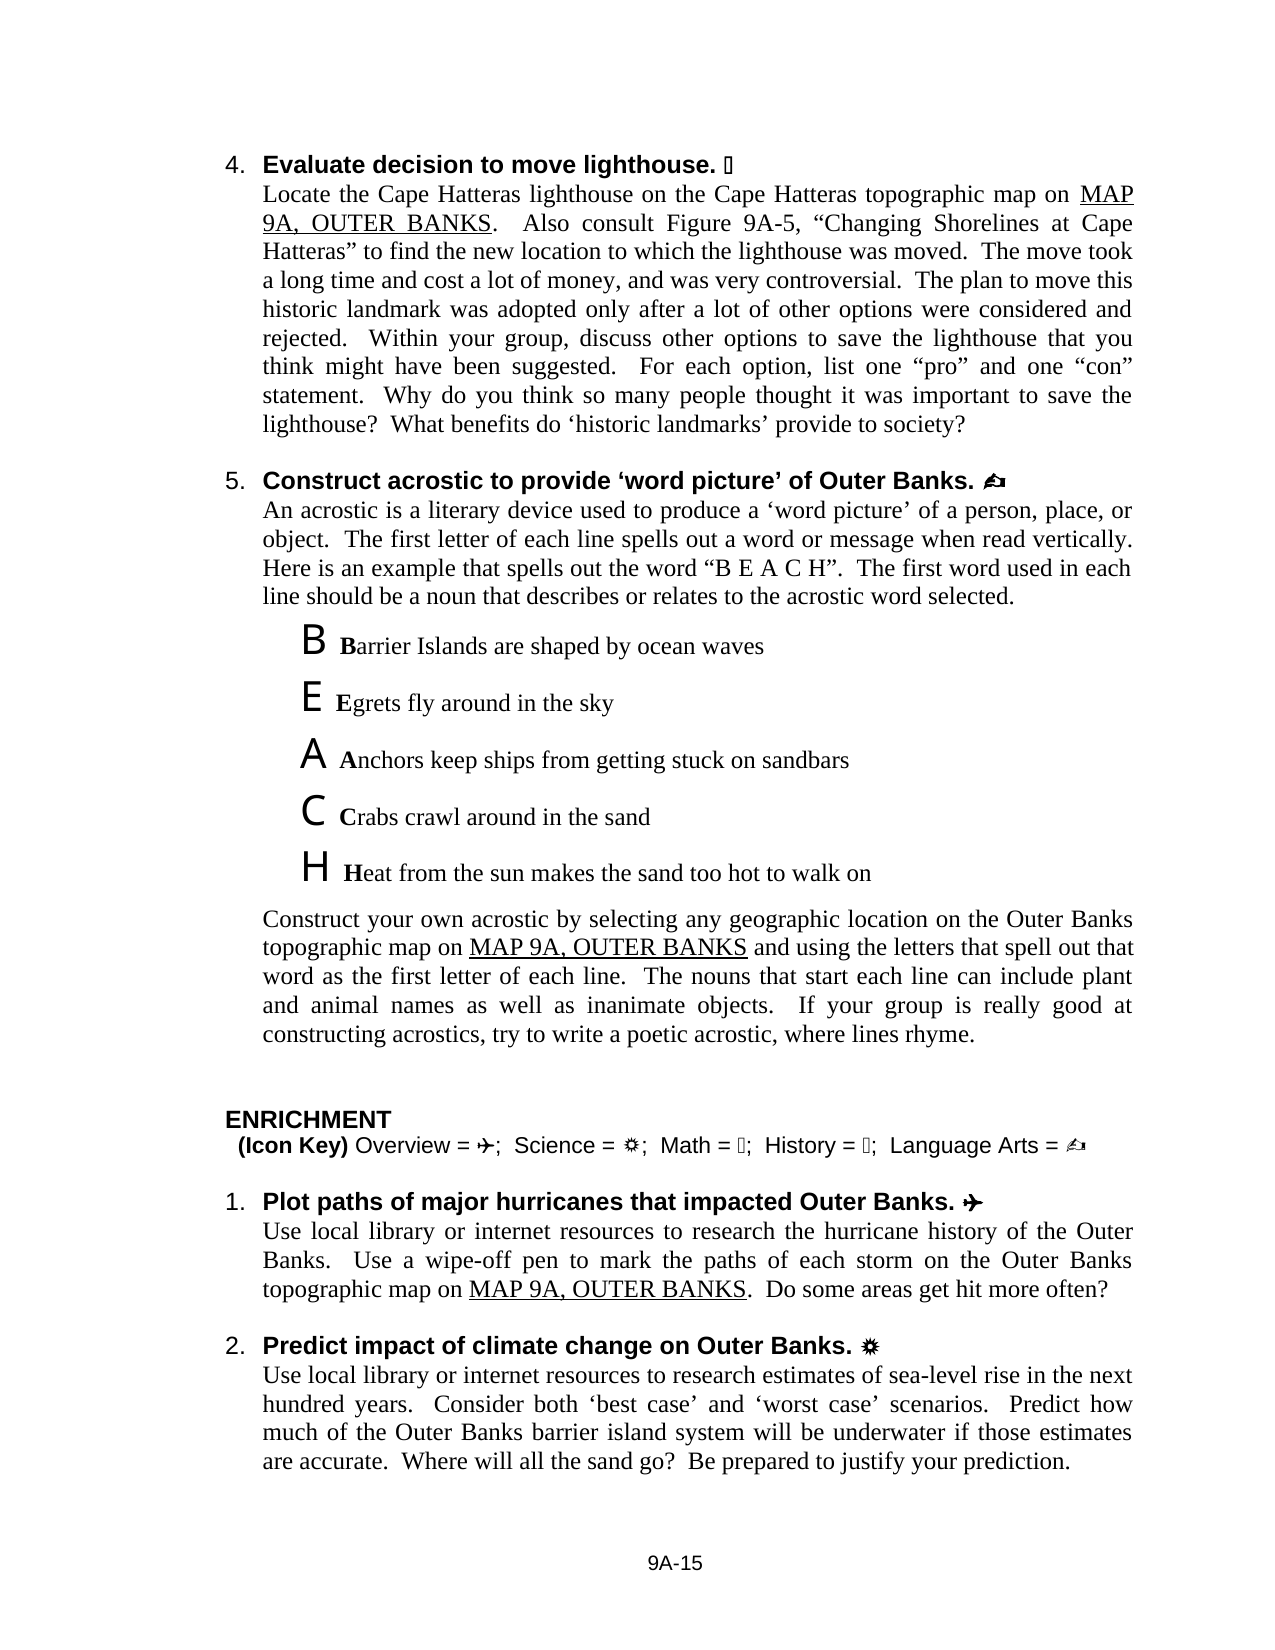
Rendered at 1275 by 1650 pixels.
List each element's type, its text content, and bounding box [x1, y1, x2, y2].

text ENRICHMENT [225, 1105, 1134, 1134]
text 1. Plot paths of major hurricanes that impacted Outer Banks. [225, 1187, 1134, 1216]
text E Egrets fly around in the sky [225, 667, 1134, 724]
text Locate the Cape Hatteras lighthouse on the Cape Hatteras topographic map on MAP 9A, OUTER BANKS. Also consult Figure 9A-5, “Changing Shorelines at Cape Hatteras” to find the new location to which the lighthouse was moved. The move took a long time and cost a lot of money, and was very controversial. The plan to move this historic landmark was adopted only after a lot of other options were considered and rejected. Within your group, discuss other options to save the lighthouse that you think might have been suggested. For each option, list one “pro” and one “con” statement. Why do you think so many people thought it was important to save the lighthouse? What benefits do ‘historic landmarks’ provide to society? [225, 179, 1134, 438]
text Construct your own acrostic by selecting any geographic location on the Outer Banks topographic map on MAP 9A, OUTER BANKS and using the letters that spell out that word as the first letter of each line. The nouns that start each line can include plant and animal names as well as inanimate objects. If your group is really good at constructing acrostics, try to write a poetic acrostic, where lines rhyme. [225, 904, 1134, 1047]
text 5. Construct acrostic to provide ‘word picture’ of Outer Banks. [225, 466, 1134, 495]
text 4. Evaluate decision to move lighthouse. [225, 150, 1134, 179]
text Use local library or internet resources to research estimates of sea-level rise in the next hundred years. Consider both ‘best case’ and ‘worst case’ scenarios. Predict how much of the Outer Banks barrier island system will be underwater if those estimates are accurate. Where will all the sand go? Be prepared to justify your prediction. [225, 1360, 1134, 1475]
text An acrostic is a literary device used to produce a ‘word picture’ of a person, place, or object. The first letter of each line spells out a word or message when read vertically. Here is an example that spells out the word “B E A C H”. The first word used in each line should be a noun that describes or relates to the acrostic word selected. [225, 495, 1134, 610]
text H Heat from the sun makes the sand too hot to walk on [225, 837, 1134, 894]
text B Barrier Islands are shaped by ocean waves [225, 610, 1134, 667]
text A Anchors keep ships from getting stuck on sandbars [225, 724, 1134, 781]
text 2. Predict impact of climate change on Outer Banks. [225, 1331, 1134, 1360]
text Use local library or internet resources to research the hurricane history of the Outer Banks. Use a wipe-off pen to mark the paths of each storm on the Outer Banks topographic map on MAP 9A, OUTER BANKS. Do some areas get hit more often? [225, 1216, 1134, 1302]
text C Crabs crawl around in the sand [225, 781, 1134, 837]
text (Icon Key) Overview = ; Science = ; Math = ; History = ; Language Arts = [225, 1134, 1134, 1159]
